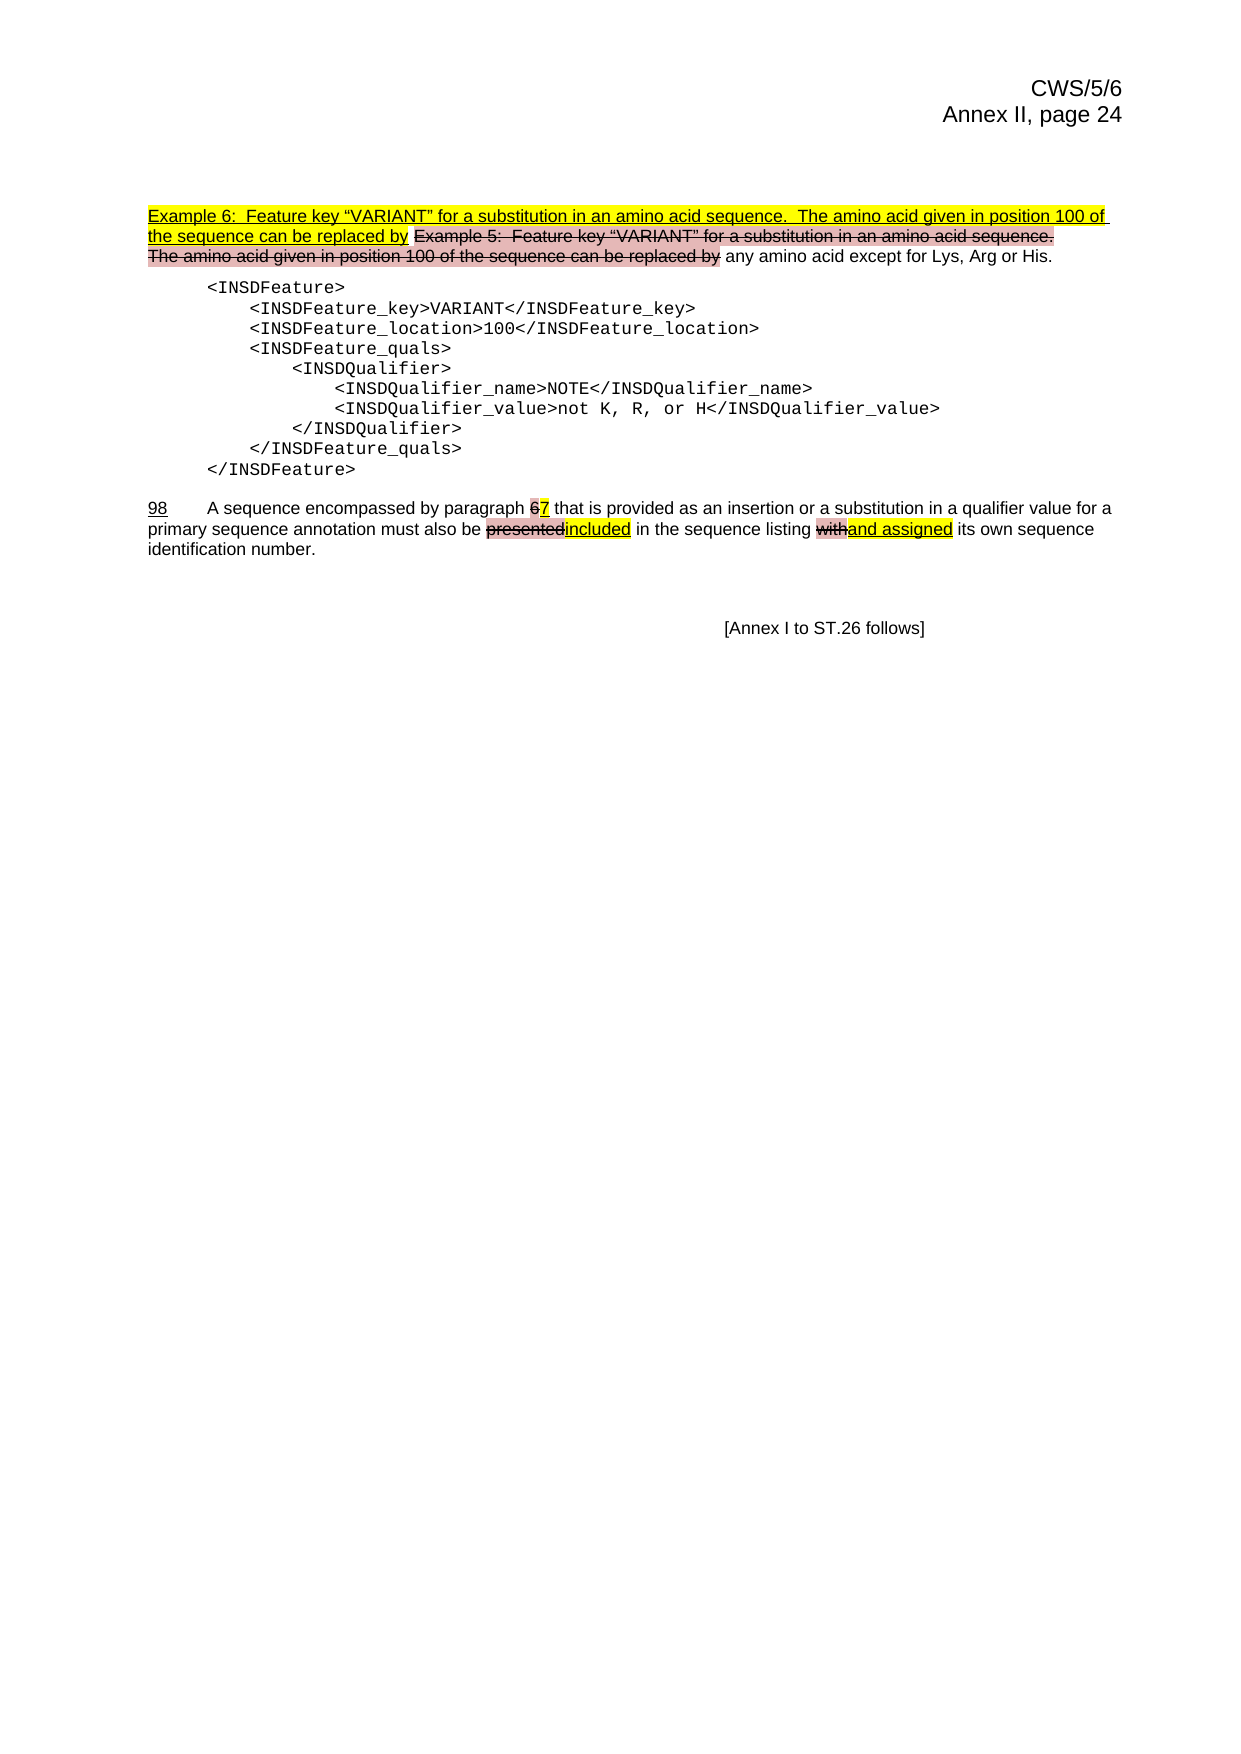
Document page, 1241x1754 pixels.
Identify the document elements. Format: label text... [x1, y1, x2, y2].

text <INSDFeature_location>100</INSDFeature_location> [207, 319, 1122, 339]
list A sequence encompassed by paragraph 67 that is provided as an insertion or a substitution in a qualifier value for a primary sequence annotation must also be presentedincluded in the sequence listing withand assigned its own sequence identification number. [148, 498, 1122, 559]
text <INSDFeature> [207, 279, 1122, 299]
text [Annex I to ST.26 follows] [724, 618, 1122, 638]
text </INSDFeature> [207, 460, 1122, 480]
text <INSDQualifier> [207, 359, 1122, 380]
text <INSDFeature_quals> [207, 339, 1122, 359]
text </INSDFeature_quals> [207, 440, 1122, 460]
text <INSDQualifier_name>NOTE</INSDQualifier_name> [207, 380, 1122, 400]
text <INSDQualifier_value>not K, R, or H</INSDQualifier_value> [207, 400, 1122, 420]
text </INSDQualifier> [207, 420, 1122, 440]
text <INSDFeature_key>VARIANT</INSDFeature_key> [207, 299, 1122, 319]
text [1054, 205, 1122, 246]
text The amino acid given in position 100 of the sequence can be replaced by any amino acid except for Lys, Arg or His. [720, 246, 1122, 267]
